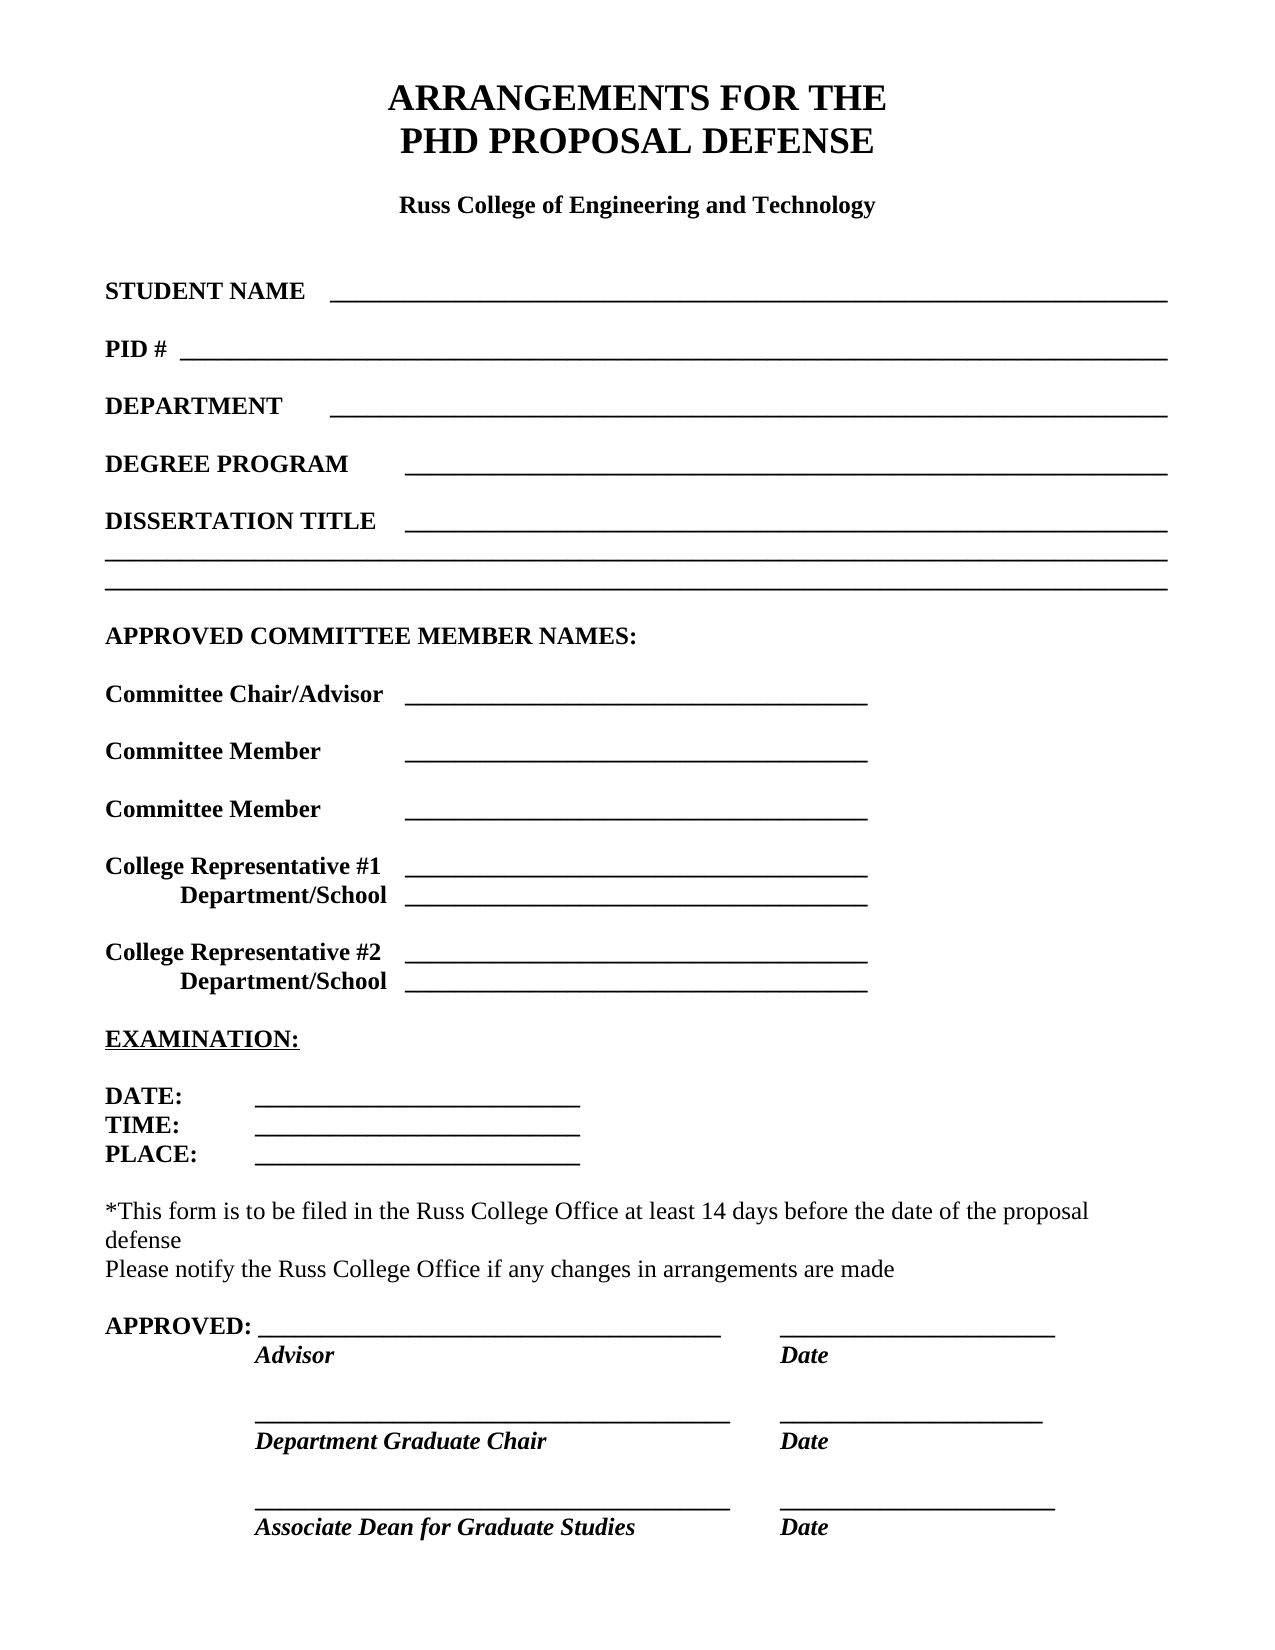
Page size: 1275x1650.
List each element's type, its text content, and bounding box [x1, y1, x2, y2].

text Department/School _____________________________________ [105, 880, 1170, 909]
text College Representative #1 _____________________________________ [105, 851, 1170, 880]
text *This form is to be filed in the Russ College Office at least 14 days before the date of the proposal defense [105, 1196, 1170, 1254]
text APPROVED: _____________________________________ ______________________ [105, 1311, 1170, 1340]
text __________________________________________________________________________________________________________________________________________________________________________ [105, 535, 1170, 592]
text College Representative #2 _____________________________________ [105, 937, 1170, 966]
text Committee Member _____________________________________ [105, 736, 1170, 765]
text Committee Chair/Advisor _____________________________________ [105, 679, 1170, 707]
text Please notify the Russ College Office if any changes in arrangements are made [105, 1254, 1170, 1282]
text Committee Member _____________________________________ [105, 794, 1170, 822]
text APPROVED COMMITTEE MEMBER NAMES: [105, 621, 1170, 650]
text Associate Dean for Graduate Studies Date [105, 1512, 1170, 1541]
text DATE: __________________________ [105, 1081, 1170, 1110]
text STUDENT NAME ___________________________________________________________________ [105, 276, 1170, 305]
text DISSERTATION TITLE _____________________________________________________________ [105, 506, 1170, 535]
subtitle Russ College of Engineering and Technology [105, 190, 1170, 219]
text PLACE: __________________________ [105, 1139, 1170, 1167]
text PID # _______________________________________________________________________________ [105, 334, 1170, 362]
text Department/School _____________________________________ [105, 966, 1170, 995]
text Advisor Date [105, 1340, 1170, 1369]
text ______________________________________ ______________________ [105, 1484, 1170, 1512]
text DEGREE PROGRAM _____________________________________________________________ [105, 449, 1170, 477]
subtitle ARRANGEMENTS FOR THE [105, 75, 1170, 118]
text Department Graduate Chair Date [105, 1426, 1170, 1455]
text EXAMINATION: [105, 1024, 1170, 1052]
subtitle PHD PROPOSAL DEFENSE [105, 118, 1170, 161]
text DEPARTMENT ___________________________________________________________________ [105, 391, 1170, 420]
text TIME: __________________________ [105, 1110, 1170, 1139]
text ______________________________________ _____________________ [105, 1397, 1170, 1426]
